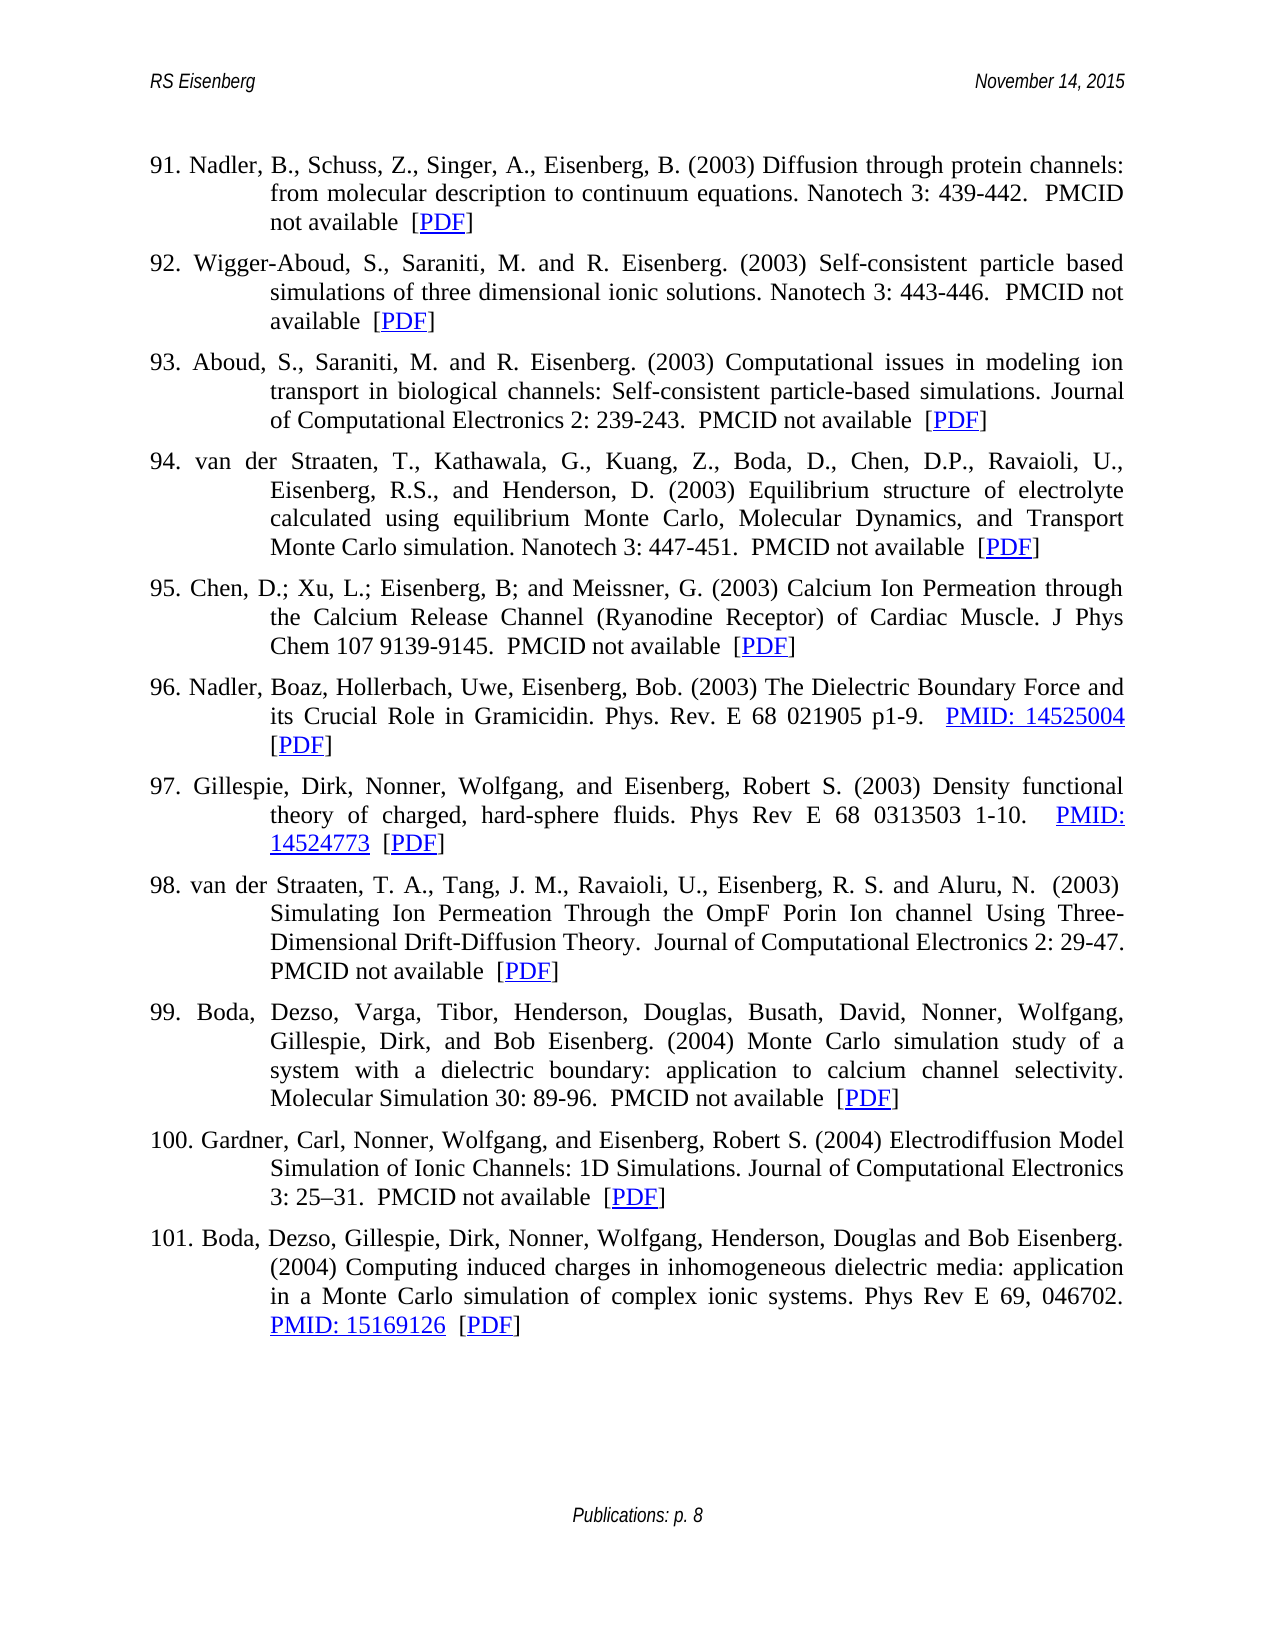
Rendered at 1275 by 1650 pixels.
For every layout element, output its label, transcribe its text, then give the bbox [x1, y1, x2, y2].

text 98. van der Straaten, T. A., Tang, J. M., Ravaioli, U., Eisenberg, R. S. and Aluru, N. (2003) Simulating Ion Permeation Through the OmpF Porin Ion channel Using Three-Dimensional Drift-Diffusion Theory. Journal of Computational Electronics 2: 29-47. PMCID not available [PDF] [150, 870, 1125, 985]
text 100. Gardner, Carl, Nonner, Wolfgang, and Eisenberg, Robert S. (2004) Electrodiffusion Model Simulation of Ionic Channels: 1D Simulations. Journal of Computational Electronics 3: 25–31. PMCID not available [PDF] [150, 1125, 1125, 1211]
text 94. van der Straaten, T., Kathawala, G., Kuang, Z., Boda, D., Chen, D.P., Ravaioli, U., Eisenberg, R.S., and Henderson, D. (2003) Equilibrium structure of electrolyte calculated using equilibrium Monte Carlo, Molecular Dynamics, and Transport Monte Carlo simulation. Nanotech 3: 447-451. PMCID not available [PDF] [150, 446, 1125, 561]
text 92. Wigger-Aboud, S., Saraniti, M. and R. Eisenberg. (2003) Self-consistent particle based simulations of three dimensional ionic solutions. Nanotech 3: 443-446. PMCID not available [PDF] [150, 248, 1125, 335]
text 97. Gillespie, Dirk, Nonner, Wolfgang, and Eisenberg, Robert S. (2003) Density functional theory of charged, hard-sphere fluids. Phys Rev E 68 0313503 1-10. PMID: 14524773 [PDF] [150, 771, 1125, 857]
text 95. Chen, D.; Xu, L.; Eisenberg, B; and Meissner, G. (2003) Calcium Ion Permeation through the Calcium Release Channel (Ryanodine Receptor) of Cardiac Muscle. J Phys Chem 107 9139-9145. PMCID not available [PDF] [150, 573, 1125, 660]
text 96. Nadler, Boaz, Hollerbach, Uwe, Eisenberg, Bob. (2003) The Dielectric Boundary Force and its Crucial Role in Gramicidin. Phys. Rev. E 68 021905 p1-9. PMID: 14525004 [PDF] [150, 672, 1125, 758]
text 101. Boda, Dezso, Gillespie, Dirk, Nonner, Wolfgang, Henderson, Douglas and Bob Eisenberg. (2004) Computing induced charges in inhomogeneous dielectric media: application in a Monte Carlo simulation of complex ionic systems. Phys Rev E 69, 046702. PMID: 15169126 [PDF] [150, 1223, 1125, 1338]
text 93. Aboud, S., Saraniti, M. and R. Eisenberg. (2003) Computational issues in modeling ion transport in biological channels: Self-consistent particle-based simulations. Journal of Computational Electronics 2: 239-243. PMCID not available [PDF] [150, 347, 1125, 433]
text 91. Nadler, B., Schuss, Z., Singer, A., Eisenberg, B. (2003) Diffusion through protein channels: from molecular description to continuum equations. Nanotech 3: 439-442. PMCID not available [PDF] [150, 150, 1125, 236]
text 99. Boda, Dezso, Varga, Tibor, Henderson, Douglas, Busath, David, Nonner, Wolfgang, Gillespie, Dirk, and Bob Eisenberg. (2004) Monte Carlo simulation study of a system with a dielectric boundary: application to calcium channel selectivity. Molecular Simulation 30: 89-96. PMCID not available [PDF] [150, 997, 1125, 1112]
